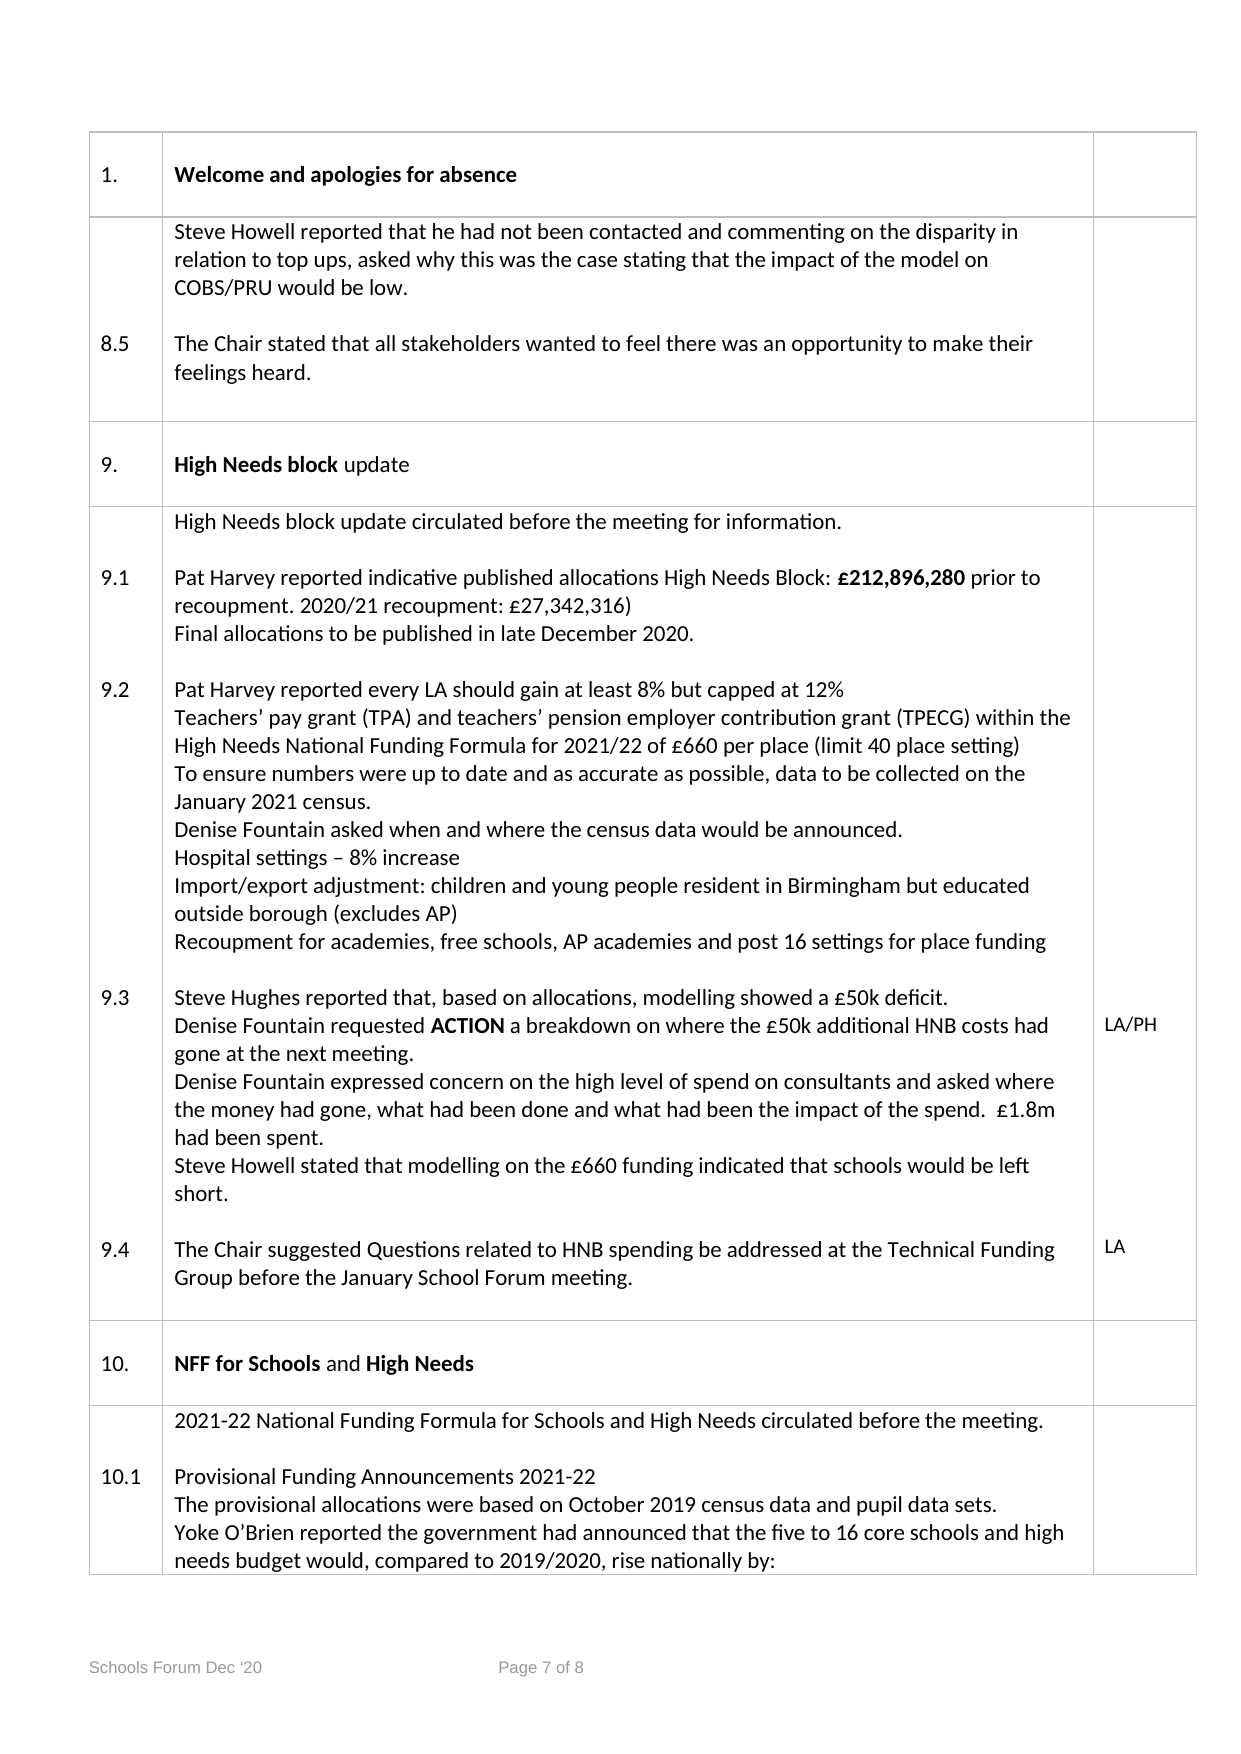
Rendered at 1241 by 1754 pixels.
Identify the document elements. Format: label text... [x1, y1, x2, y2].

table_header Welcome and apologies for absence [163, 133, 1093, 216]
table_header 1. [90, 133, 162, 216]
table_cell 9.1 9.2 9.3 9.4 [90, 507, 162, 1319]
table_header [1094, 133, 1196, 216]
table_cell [1094, 218, 1196, 421]
table_cell [1094, 422, 1196, 506]
table_cell 9. [90, 422, 162, 506]
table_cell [163, 1406, 1093, 1574]
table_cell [163, 218, 1093, 421]
table_cell 8.1 8.2 8.3 8.4 8.5 [90, 218, 162, 421]
table_cell 10. [90, 1321, 162, 1405]
table_cell [1094, 1321, 1196, 1405]
table_cell 10.1 10.2 10.3 10.4 10.5 10.6 10.7 [90, 1406, 162, 1574]
table_cell LA/PH LA [1094, 507, 1196, 1319]
table_cell [1094, 1406, 1196, 1574]
table_cell NFF for Schools and High Needs [163, 1321, 1093, 1405]
table_cell High Needs block update circulated before the meeting for information. Pat Harvey reported indicative published allocations High Needs Block: £212,896,280 prior to recoupment. 2020/21 recoupment: £27,342,316) Final allocations to be published in late December 2020. Pat Harvey reported every LA should gain at least 8% but capped at 12% Teachers’ pay grant (TPA) and teachers’ pension employer contribution grant (TPECG) within the High Needs National Funding Formula for 2021/22 of £660 per place (limit 40 place setting) To ensure numbers were up to date and as accurate as possible, data to be collected on the January 2021 census. Denise Fountain asked when and where the census data would be announced. Hospital settings – 8% increase Import/export adjustment: children and young people resident in Birmingham but educated outside borough (excludes AP) Recoupment for academies, free schools, AP academies and post 16 settings for place funding Steve Hughes reported that, based on allocations, modelling showed a £50k deficit. Denise Fountain requested ACTION a breakdown on where the £50k additional HNB costs had gone at the next meeting. Denise Fountain expressed concern on the high level of spend on consultants and asked where the money had gone, what had been done and what had been the impact of the spend. £1.8m had been spent. Steve Howell stated that modelling on the £660 funding indicated that schools would be left short. The Chair suggested Questions related to HNB spending be addressed at the Technical Funding Group before the January School Forum meeting. [163, 507, 1093, 1319]
table_cell High Needs block update [163, 422, 1093, 506]
